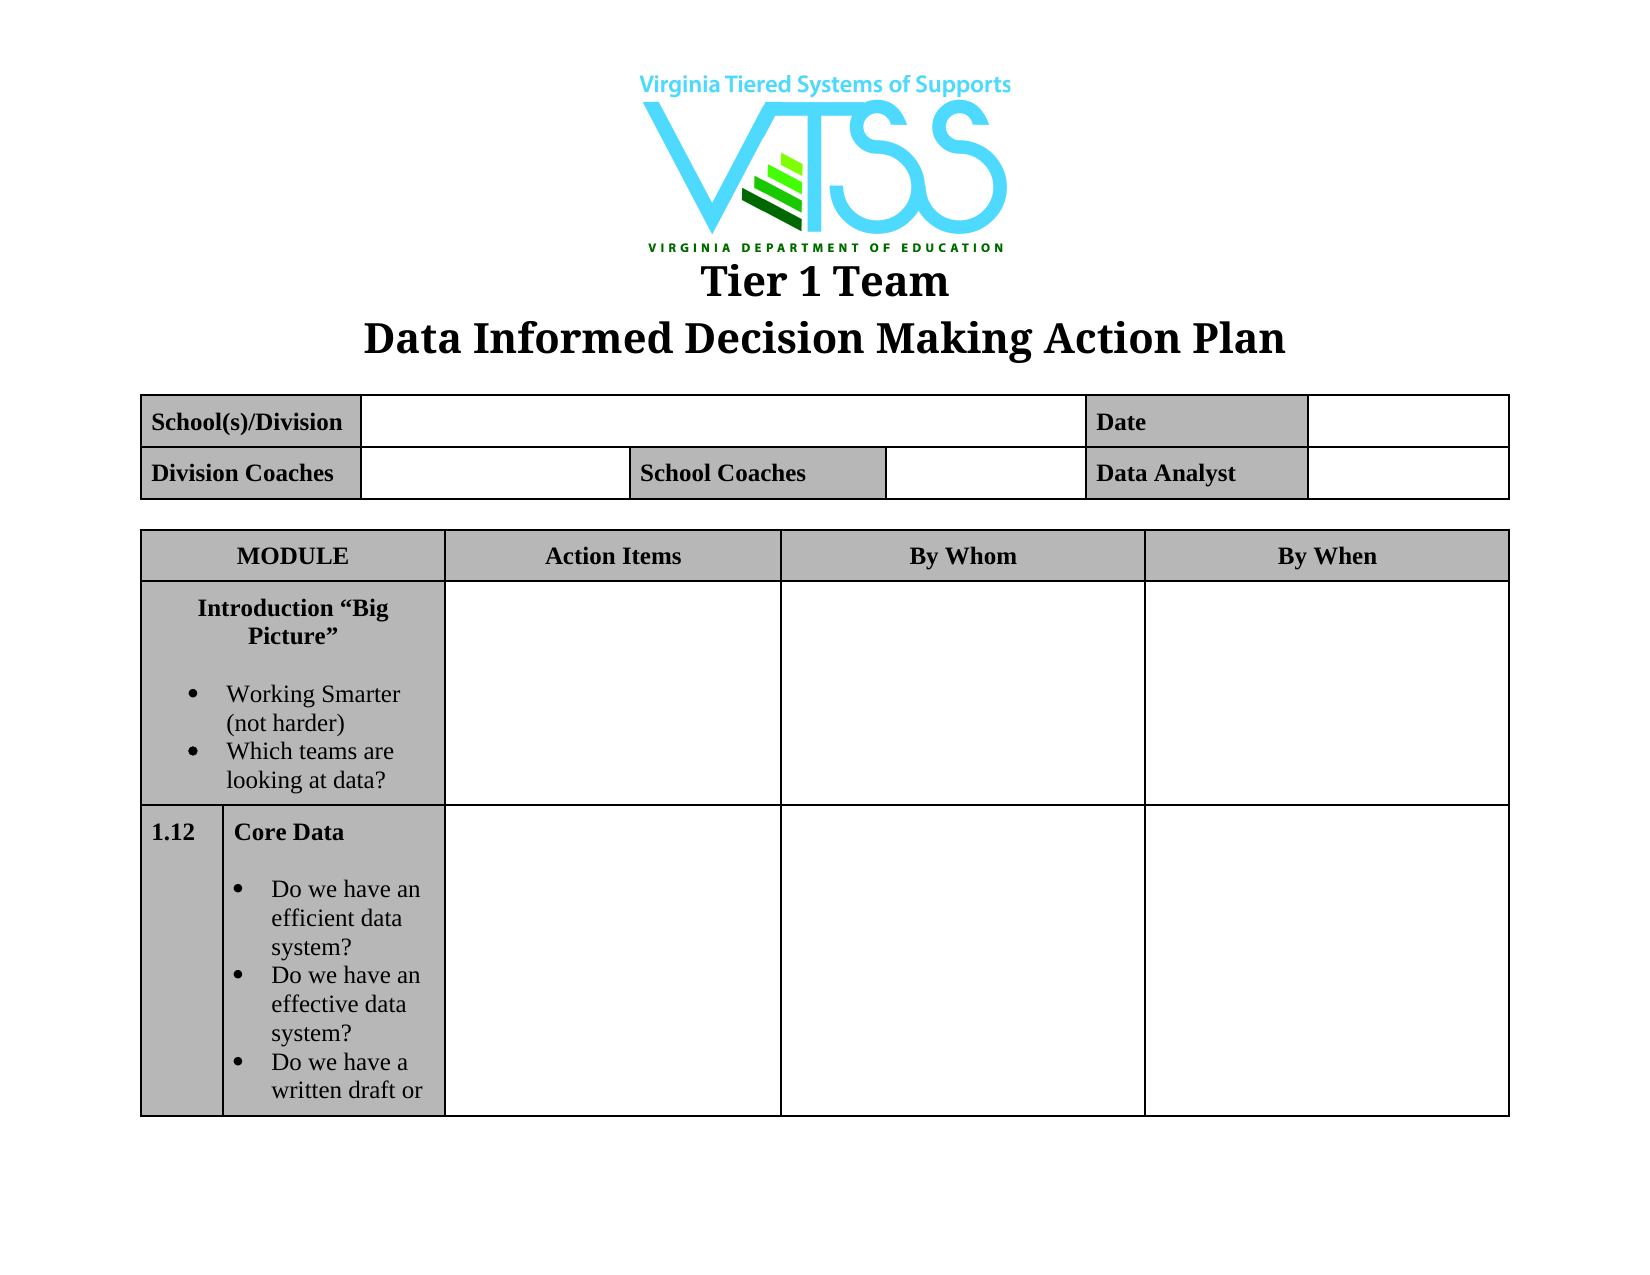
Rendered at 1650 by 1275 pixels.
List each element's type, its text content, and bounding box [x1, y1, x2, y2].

table_header Date [1087, 396, 1307, 446]
table_cell 1.12 [142, 806, 222, 1115]
picture [639, 75, 1011, 252]
table_cell [446, 582, 780, 804]
table_cell [1309, 448, 1508, 498]
table_cell [362, 448, 629, 498]
table_header [1309, 396, 1508, 446]
table_cell [1146, 806, 1508, 1115]
table_header Action Items [446, 531, 780, 580]
table_header [362, 396, 1085, 446]
table_header By When [1146, 531, 1508, 580]
table_cell [887, 448, 1085, 498]
table_header MODULE [142, 531, 444, 580]
table_header By Whom [782, 531, 1144, 580]
table_header School(s)/Division [142, 396, 360, 446]
table_cell Division Coaches [142, 448, 360, 498]
table_cell [782, 582, 1144, 804]
table_cell School Coaches [631, 448, 885, 498]
table_cell [1146, 582, 1508, 804]
table_cell [782, 806, 1144, 1115]
table_cell Data Analyst [1087, 448, 1307, 498]
table_cell [446, 806, 780, 1115]
table_cell Introduction “Big Picture” Working Smarter (not harder) Which teams are looking at data? [142, 582, 444, 804]
